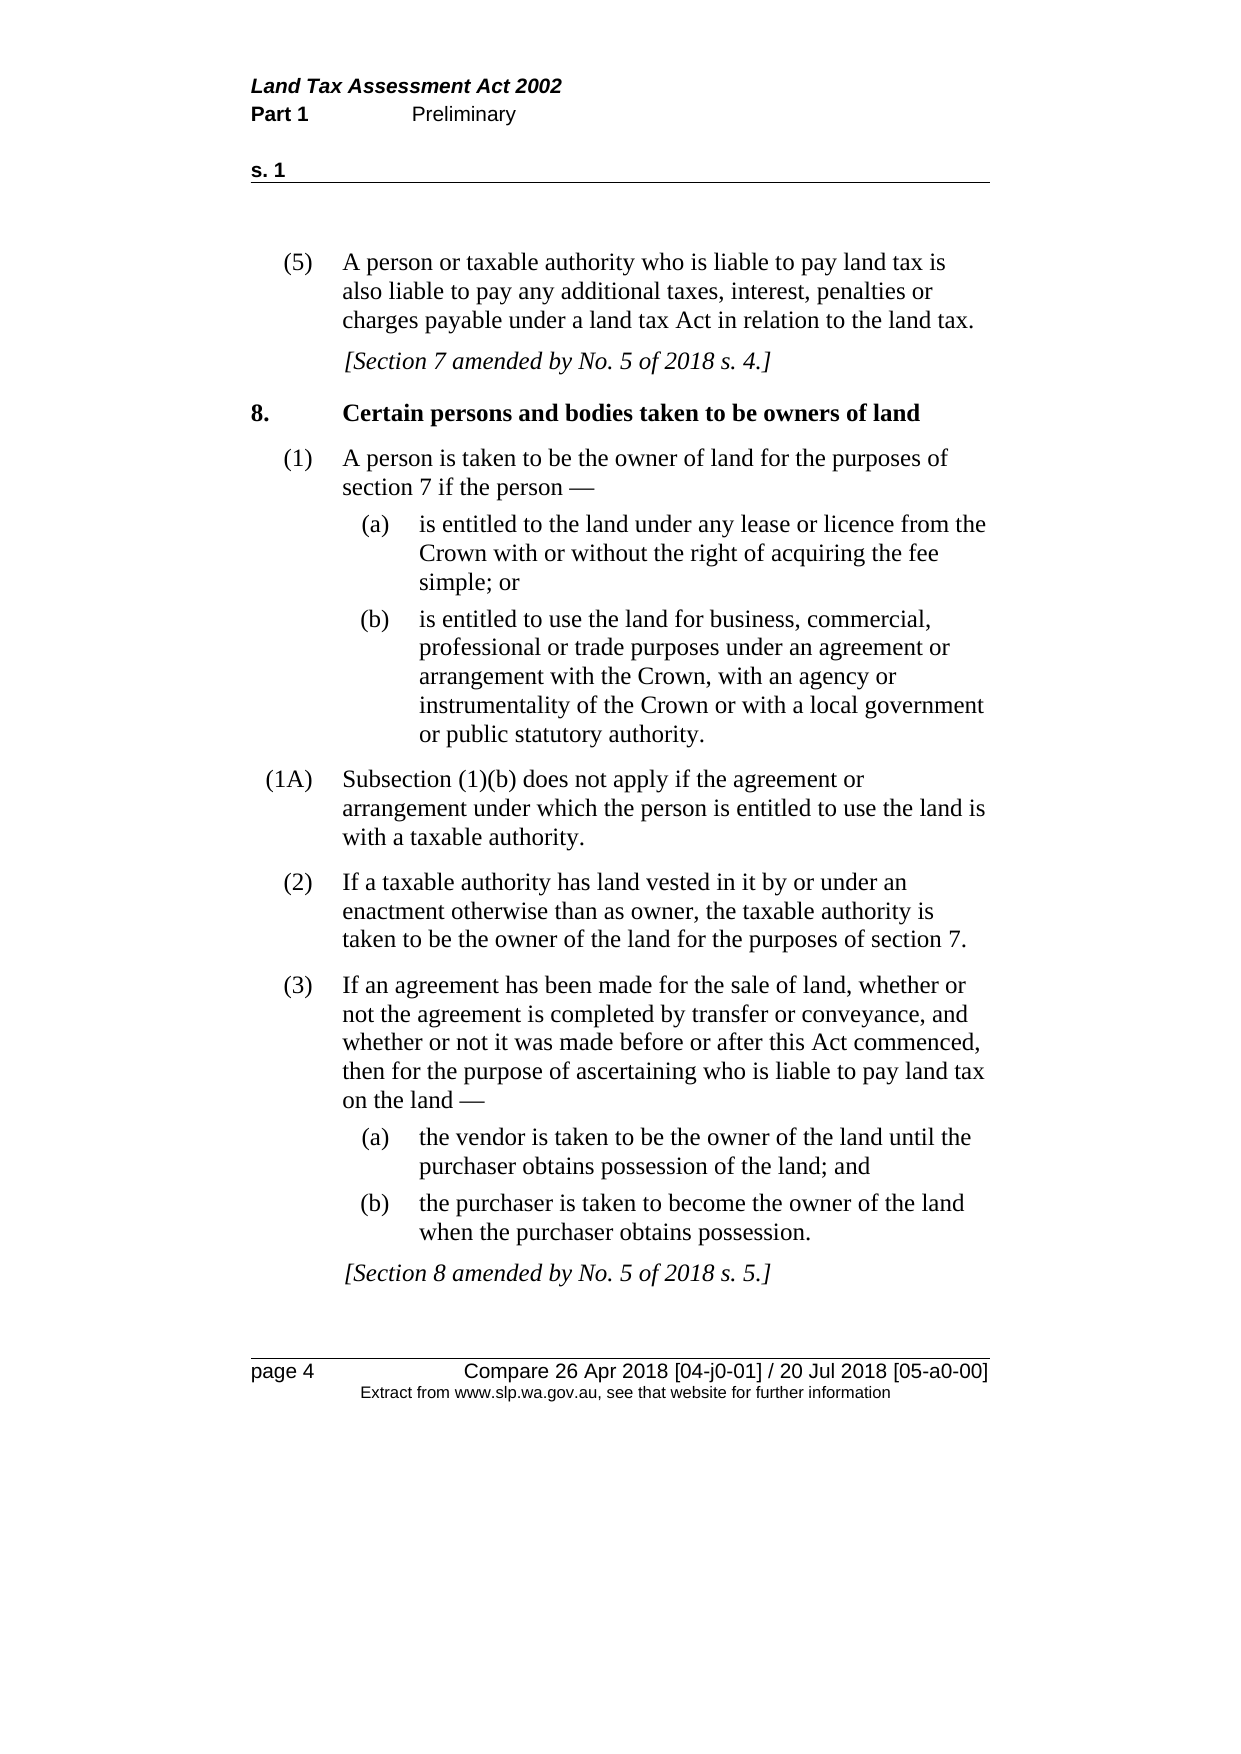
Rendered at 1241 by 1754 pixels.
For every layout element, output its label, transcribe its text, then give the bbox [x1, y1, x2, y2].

text [Section 7 amended by No. 5 of 2018 s. 4.] [251, 346, 990, 375]
text (b) the purchaser is taken to become the owner of the land when the purchaser obtains possession. [251, 1188, 990, 1245]
text (5) A person or taxable authority who is liable to pay land tax is also liable to pay any additional taxes, interest, penalties or charges payable under a land tax Act in relation to the land tax. [251, 247, 990, 334]
text (a) is entitled to the land under any lease or licence from the Crown with or without the right of acquiring the fee simple; or [251, 509, 990, 595]
text (b) is entitled to use the land for business, commercial, professional or trade purposes under an agreement or arrangement with the Crown, with an agency or instrumentality of the Crown or with a local government or public statutory authority. [251, 604, 990, 747]
text (1) A person is taken to be the owner of land for the purposes of section 7 if the person — [251, 443, 990, 501]
subtitle 8. Certain persons and bodies taken to be owners of land [251, 398, 990, 427]
text (a) the vendor is taken to be the owner of the land until the purchaser obtains possession of the land; and [251, 1122, 990, 1179]
text (1A) Subsection (1)(b) does not apply if the agreement or arrangement under which the person is entitled to use the land is with a taxable authority. [251, 764, 990, 850]
text (2) If a taxable authority has land vested in it by or under an enactment otherwise than as owner, the taxable authority is taken to be the owner of the land for the purposes of section 7. [251, 867, 990, 953]
text (3) If an agreement has been made for the sale of land, whether or not the agreement is completed by transfer or conveyance, and whether or not it was made before or after this Act commenced, then for the purpose of ascertaining who is liable to pay land tax on the land — [251, 970, 990, 1114]
text [Section 8 amended by No. 5 of 2018 s. 5.] [251, 1258, 990, 1287]
